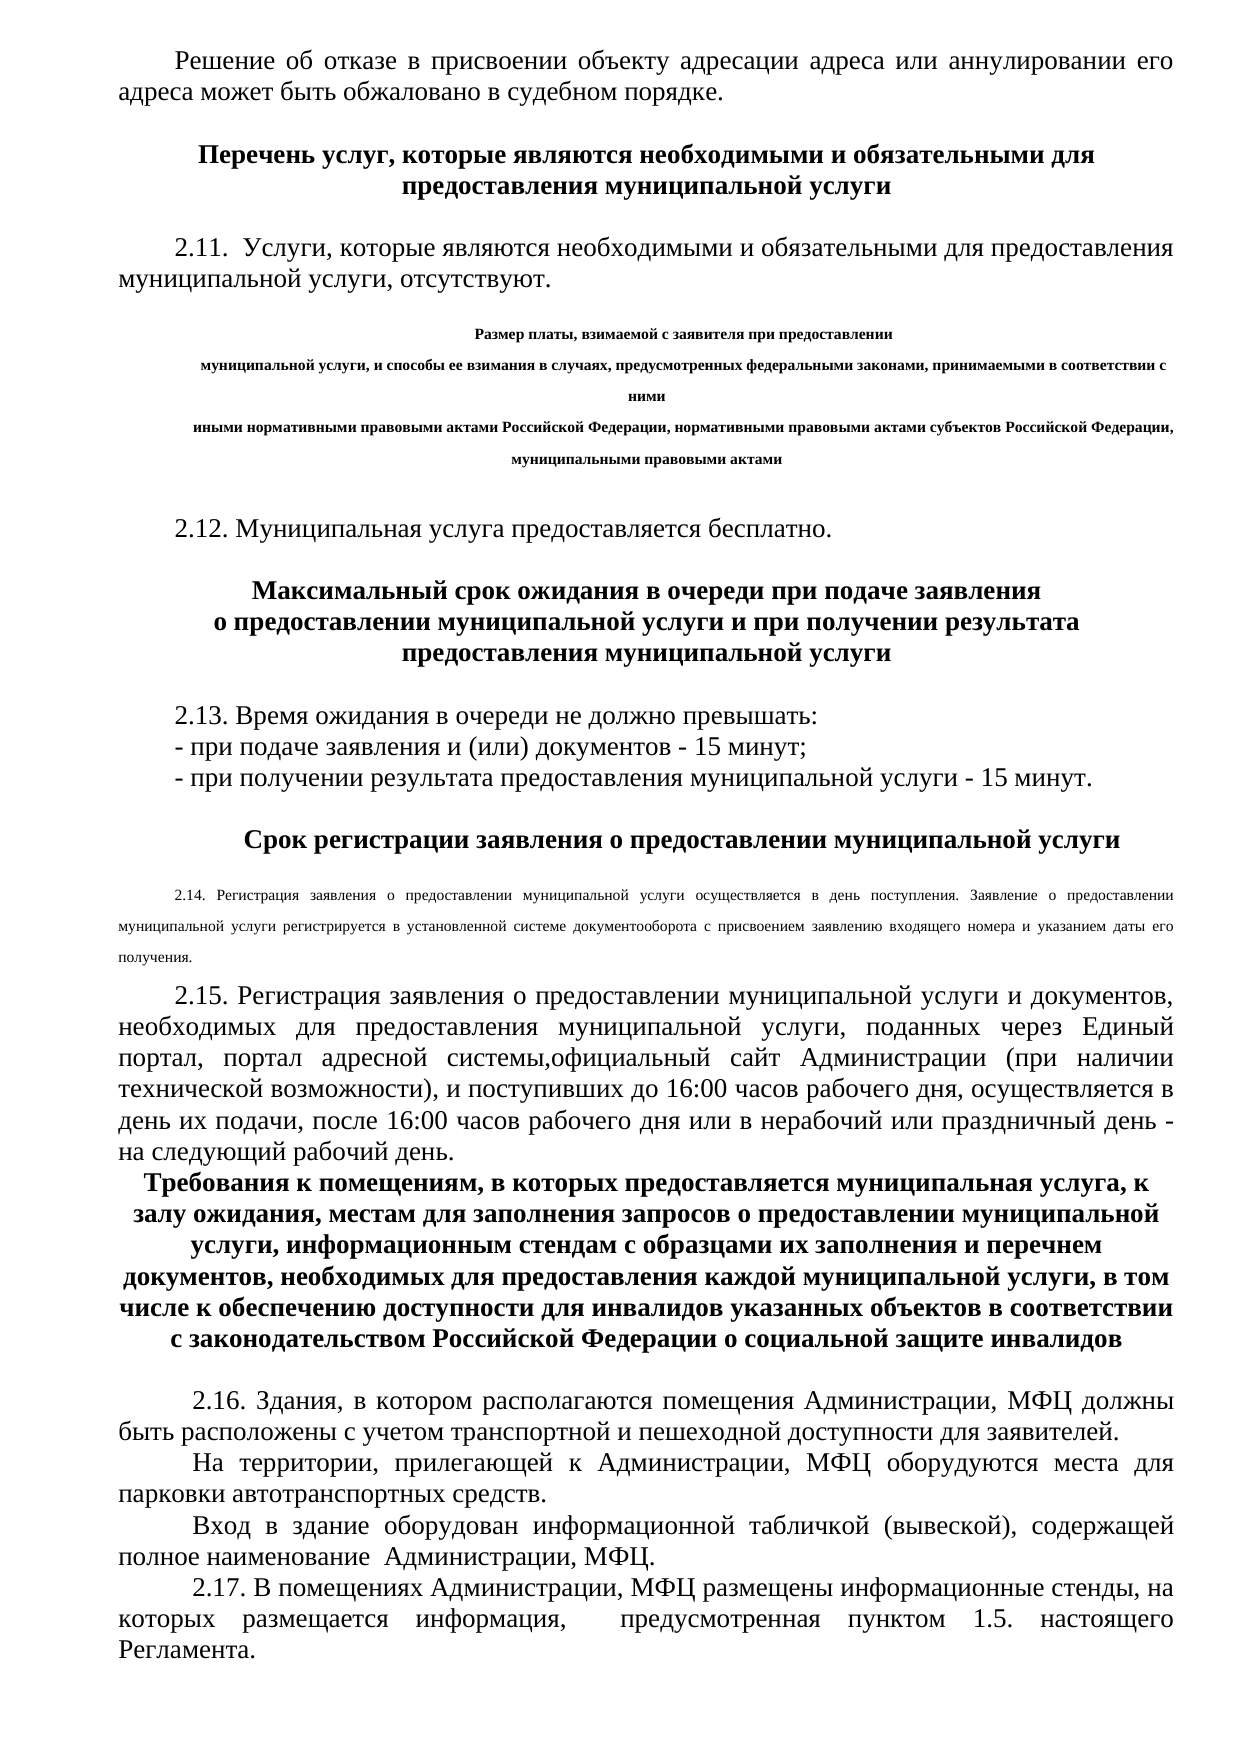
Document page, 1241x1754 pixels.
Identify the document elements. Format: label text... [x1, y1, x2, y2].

text 2.15. Регистрация заявления о предоставлении муниципальной услуги и документов, необходимых для предоставления муниципальной услуги, поданных через Единый портал, портал адресной системы,официальный сайт Администрации (при наличии технической возможности), и поступивших до 16:00 часов рабочего дня, осуществляется в день их подачи, после 16:00 часов рабочего дня или в нерабочий или праздничный день - на следующий рабочий день. [118, 979, 1175, 1166]
text 2.11. Услуги, которые являются необходимыми и обязательными для предоставления муниципальной услуги, отсутствуют. [118, 231, 1175, 293]
text 2.12. Муниципальная услуга предоставляется бесплатно. [118, 512, 1175, 543]
text 2.16. Здания, в котором располагаются помещения Администрации, МФЦ должны быть расположены с учетом транспортной и пешеходной доступности для заявителей. [118, 1384, 1175, 1446]
text иными нормативными правовыми актами Российской Федерации, нормативными правовыми актами субъектов Российской Федерации, муниципальными правовыми актами [118, 418, 1175, 481]
text о предоставлении муниципальной услуги и при получении результата предоставления муниципальной услуги [118, 605, 1175, 668]
text На территории, прилегающей к Администрации, МФЦ оборудуются места для парковки автотранспортных средств. [118, 1446, 1175, 1509]
text - при получении результата предоставления муниципальной услуги - 15 минут. [118, 761, 1175, 792]
text Размер платы, взимаемой с заявителя при предоставлении [118, 325, 1175, 356]
text 2.13. Время ожидания в очереди не должно превышать: [118, 699, 1175, 730]
text - при подаче заявления и (или) документов - 15 минут; [118, 730, 1175, 761]
text 2.14. Регистрация заявления о предоставлении муниципальной услуги осуществляется в день поступления. Заявление о предоставлении муниципальной услуги регистрируется в установленной системе документооборота с присвоением заявлению входящего номера и указанием даты его получения. [118, 886, 1175, 979]
text Решение об отказе в присвоении объекту адресации адреса или аннулировании его адреса может быть обжаловано в судебном порядке. [118, 44, 1175, 107]
text Вход в здание оборудован информационной табличкой (вывеской), содержащей полное наименование Администрации, МФЦ. [118, 1509, 1175, 1571]
text Срок регистрации заявления о предоставлении муниципальной услуги [118, 823, 1190, 854]
text Перечень услуг, которые являются необходимыми и обязательными для предоставления муниципальной услуги [118, 138, 1175, 200]
text 2.17. В помещениях Администрации, МФЦ размещены информационные стенды, на которых размещается информация, предусмотренная пунктом 1.5. настоящего Регламента. [118, 1571, 1175, 1664]
text муниципальной услуги, и способы ее взимания в случаях, предусмотренных федеральными законами, принимаемыми в соответствии с ними [118, 356, 1175, 418]
text Максимальный срок ожидания в очереди при подаче заявления [118, 574, 1175, 605]
text Требования к помещениям, в которых предоставляется муниципальная услуга, к залу ожидания, местам для заполнения запросов о предоставлении муниципальной услуги, информационным стендам с образцами их заполнения и перечнем документов, необходимых для предоставления каждой муниципальной услуги, в том числе к обеспечению доступности для инвалидов указанных объектов в соответствии с законодательством Российской Федерации о социальной защите инвалидов [118, 1166, 1175, 1353]
